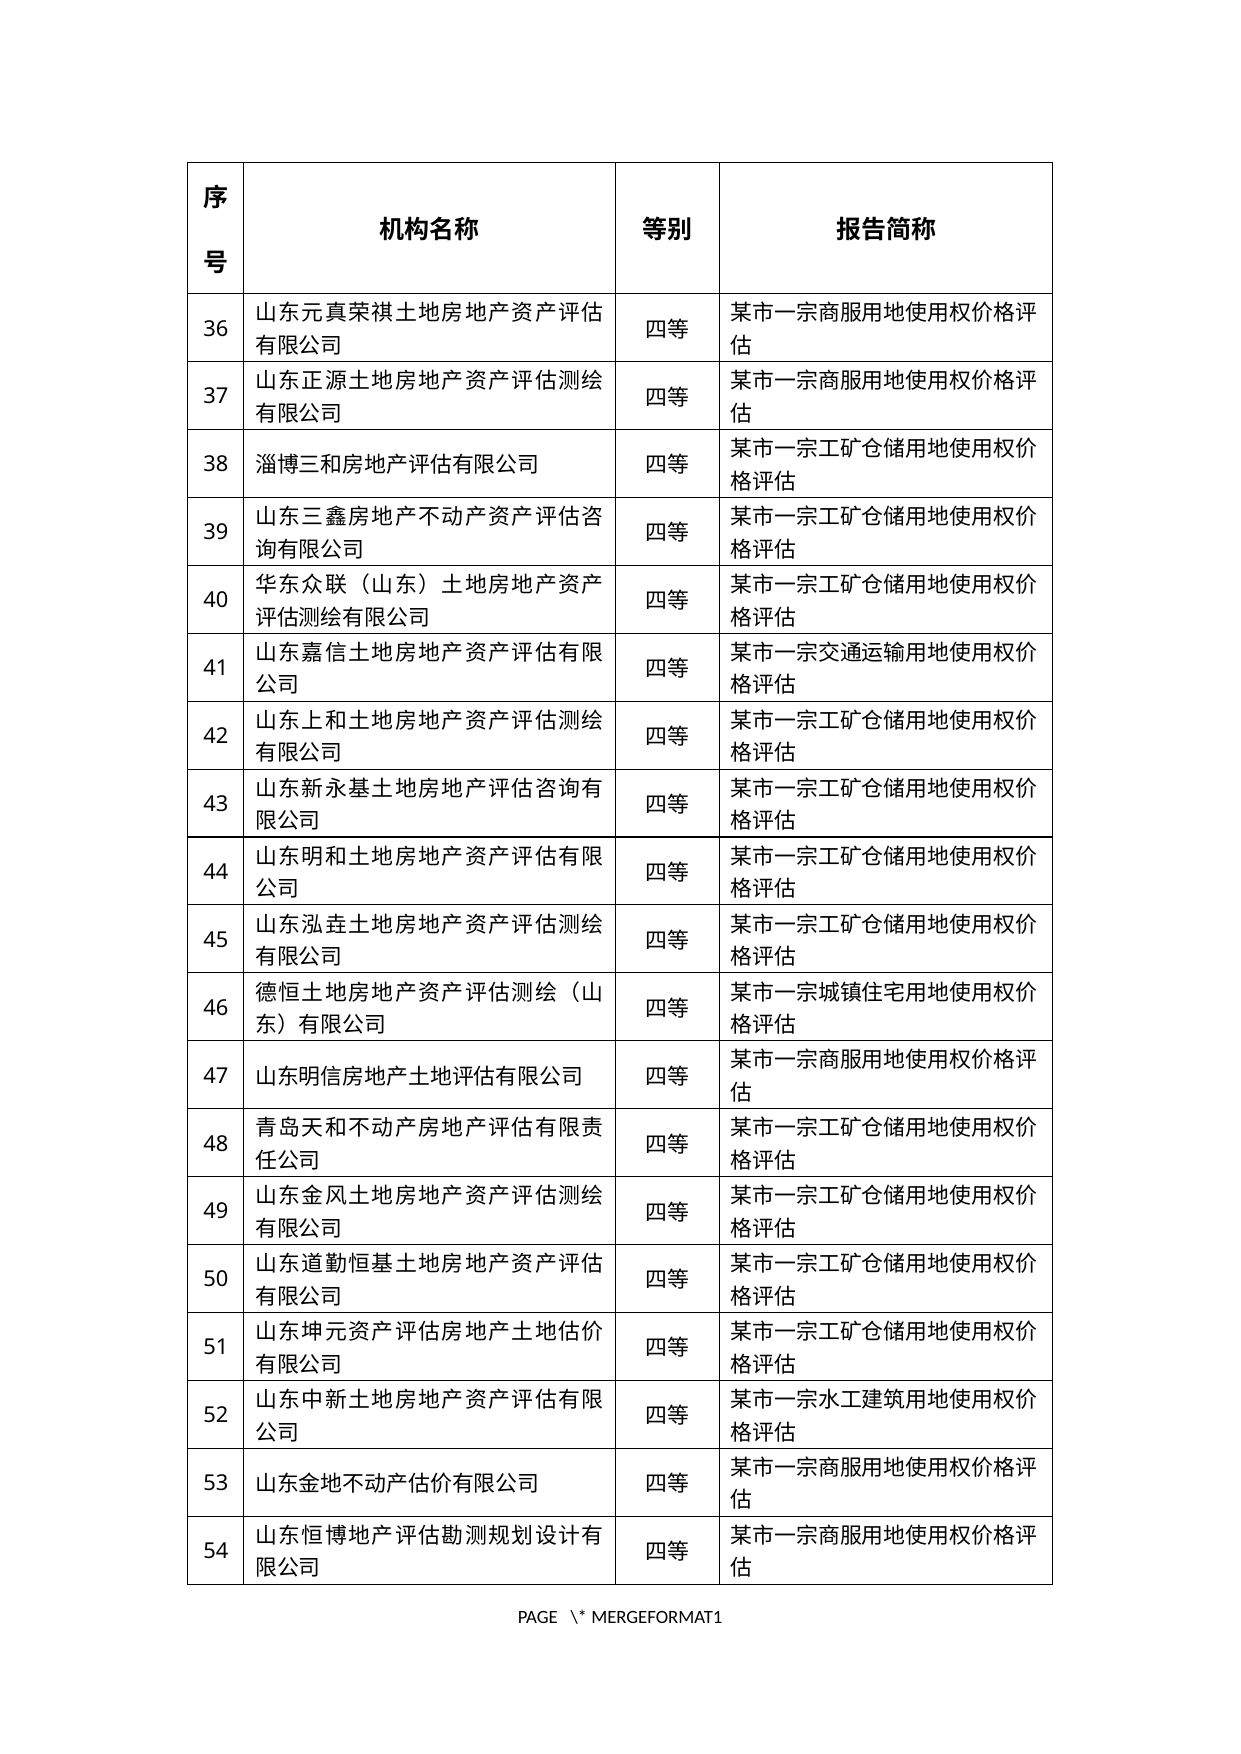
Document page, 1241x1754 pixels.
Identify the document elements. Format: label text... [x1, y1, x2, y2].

table_header 机构名称 [244, 163, 615, 293]
table_cell 47 [188, 1041, 243, 1108]
table_cell 四等 [616, 362, 719, 429]
table_cell 37 [188, 362, 243, 429]
table_cell 某市一宗城镇住宅用地使用权价格评估 [720, 973, 1052, 1040]
table_cell 某市一宗交通运输用地使用权价格评估 [720, 634, 1052, 701]
table_cell 山东道勤恒基土地房地产资产评估有限公司 [244, 1245, 615, 1312]
table_cell 山东元真荣祺土地房地产资产评估有限公司 [244, 294, 615, 361]
table_cell 某市一宗工矿仓储用地使用权价格评估 [720, 838, 1052, 904]
table_cell 四等 [616, 1245, 719, 1312]
table_cell 39 [188, 498, 243, 565]
table_cell 山东恒博地产评估勘测规划设计有限公司 [244, 1517, 615, 1583]
table_cell 四等 [616, 1517, 719, 1583]
table_cell 54 [188, 1517, 243, 1583]
table_cell 四等 [616, 1041, 719, 1108]
table_cell 山东正源土地房地产资产评估测绘有限公司 [244, 362, 615, 429]
table_header 序号 [188, 163, 243, 293]
table_cell 四等 [616, 1109, 719, 1176]
table_cell 山东坤元资产评估房地产土地估价有限公司 [244, 1313, 615, 1380]
table_cell 40 [188, 566, 243, 633]
table_cell 德恒土地房地产资产评估测绘（山东）有限公司 [244, 973, 615, 1040]
table_cell 山东明和土地房地产资产评估有限公司 [244, 838, 615, 904]
table_cell 某市一宗工矿仓储用地使用权价格评估 [720, 702, 1052, 768]
table_cell 山东嘉信土地房地产资产评估有限公司 [244, 634, 615, 701]
table_header 报告简称 [720, 163, 1052, 293]
table_cell 某市一宗工矿仓储用地使用权价格评估 [720, 770, 1052, 836]
table_cell 山东金风土地房地产资产评估测绘有限公司 [244, 1177, 615, 1244]
table_cell 某市一宗工矿仓储用地使用权价格评估 [720, 498, 1052, 565]
table_cell 某市一宗工矿仓储用地使用权价格评估 [720, 566, 1052, 633]
table_cell 山东明信房地产土地评估有限公司 [244, 1041, 615, 1108]
table_cell 某市一宗工矿仓储用地使用权价格评估 [720, 1177, 1052, 1244]
table_cell 四等 [616, 430, 719, 497]
table_cell 49 [188, 1177, 243, 1244]
table_cell 41 [188, 634, 243, 701]
table_cell 53 [188, 1449, 243, 1516]
table_cell 51 [188, 1313, 243, 1380]
table_cell 45 [188, 905, 243, 972]
table_cell 四等 [616, 294, 719, 361]
table_cell 山东上和土地房地产资产评估测绘有限公司 [244, 702, 615, 768]
table_cell 四等 [616, 702, 719, 768]
table_cell 48 [188, 1109, 243, 1176]
table_cell 四等 [616, 905, 719, 972]
table_cell 某市一宗商服用地使用权价格评估 [720, 1517, 1052, 1583]
table_cell 四等 [616, 1449, 719, 1516]
table_cell 山东泓垚土地房地产资产评估测绘有限公司 [244, 905, 615, 972]
table_header 等别 [616, 163, 719, 293]
table_cell 四等 [616, 498, 719, 565]
table_cell 青岛天和不动产房地产评估有限责任公司 [244, 1109, 615, 1176]
table_cell 某市一宗商服用地使用权价格评估 [720, 1449, 1052, 1516]
table_cell 四等 [616, 973, 719, 1040]
table_cell 36 [188, 294, 243, 361]
table_cell 某市一宗商服用地使用权价格评估 [720, 362, 1052, 429]
table_cell 四等 [616, 1381, 719, 1448]
table_cell 46 [188, 973, 243, 1040]
table_cell 43 [188, 770, 243, 836]
table_cell 华东众联（山东）土地房地产资产评估测绘有限公司 [244, 566, 615, 633]
table_cell 某市一宗商服用地使用权价格评估 [720, 1041, 1052, 1108]
table_cell 某市一宗工矿仓储用地使用权价格评估 [720, 905, 1052, 972]
table_cell 山东新永基土地房地产评估咨询有限公司 [244, 770, 615, 836]
table_cell 某市一宗工矿仓储用地使用权价格评估 [720, 430, 1052, 497]
table_cell 50 [188, 1245, 243, 1312]
table_cell 某市一宗工矿仓储用地使用权价格评估 [720, 1109, 1052, 1176]
table_cell 42 [188, 702, 243, 768]
table_cell 四等 [616, 634, 719, 701]
table_cell 52 [188, 1381, 243, 1448]
table_cell 淄博三和房地产评估有限公司 [244, 430, 615, 497]
table_cell 某市一宗工矿仓储用地使用权价格评估 [720, 1245, 1052, 1312]
table_cell 四等 [616, 1313, 719, 1380]
table_cell 山东金地不动产估价有限公司 [244, 1449, 615, 1516]
table_cell 四等 [616, 1177, 719, 1244]
table_cell 44 [188, 838, 243, 904]
table_cell 四等 [616, 770, 719, 836]
table_cell 某市一宗商服用地使用权价格评估 [720, 294, 1052, 361]
table_cell 某市一宗水工建筑用地使用权价格评估 [720, 1381, 1052, 1448]
table_cell 山东中新土地房地产资产评估有限公司 [244, 1381, 615, 1448]
table_cell 四等 [616, 838, 719, 904]
table_cell 四等 [616, 566, 719, 633]
table_cell 某市一宗工矿仓储用地使用权价格评估 [720, 1313, 1052, 1380]
table_cell 38 [188, 430, 243, 497]
table_cell 山东三鑫房地产不动产资产评估咨询有限公司 [244, 498, 615, 565]
